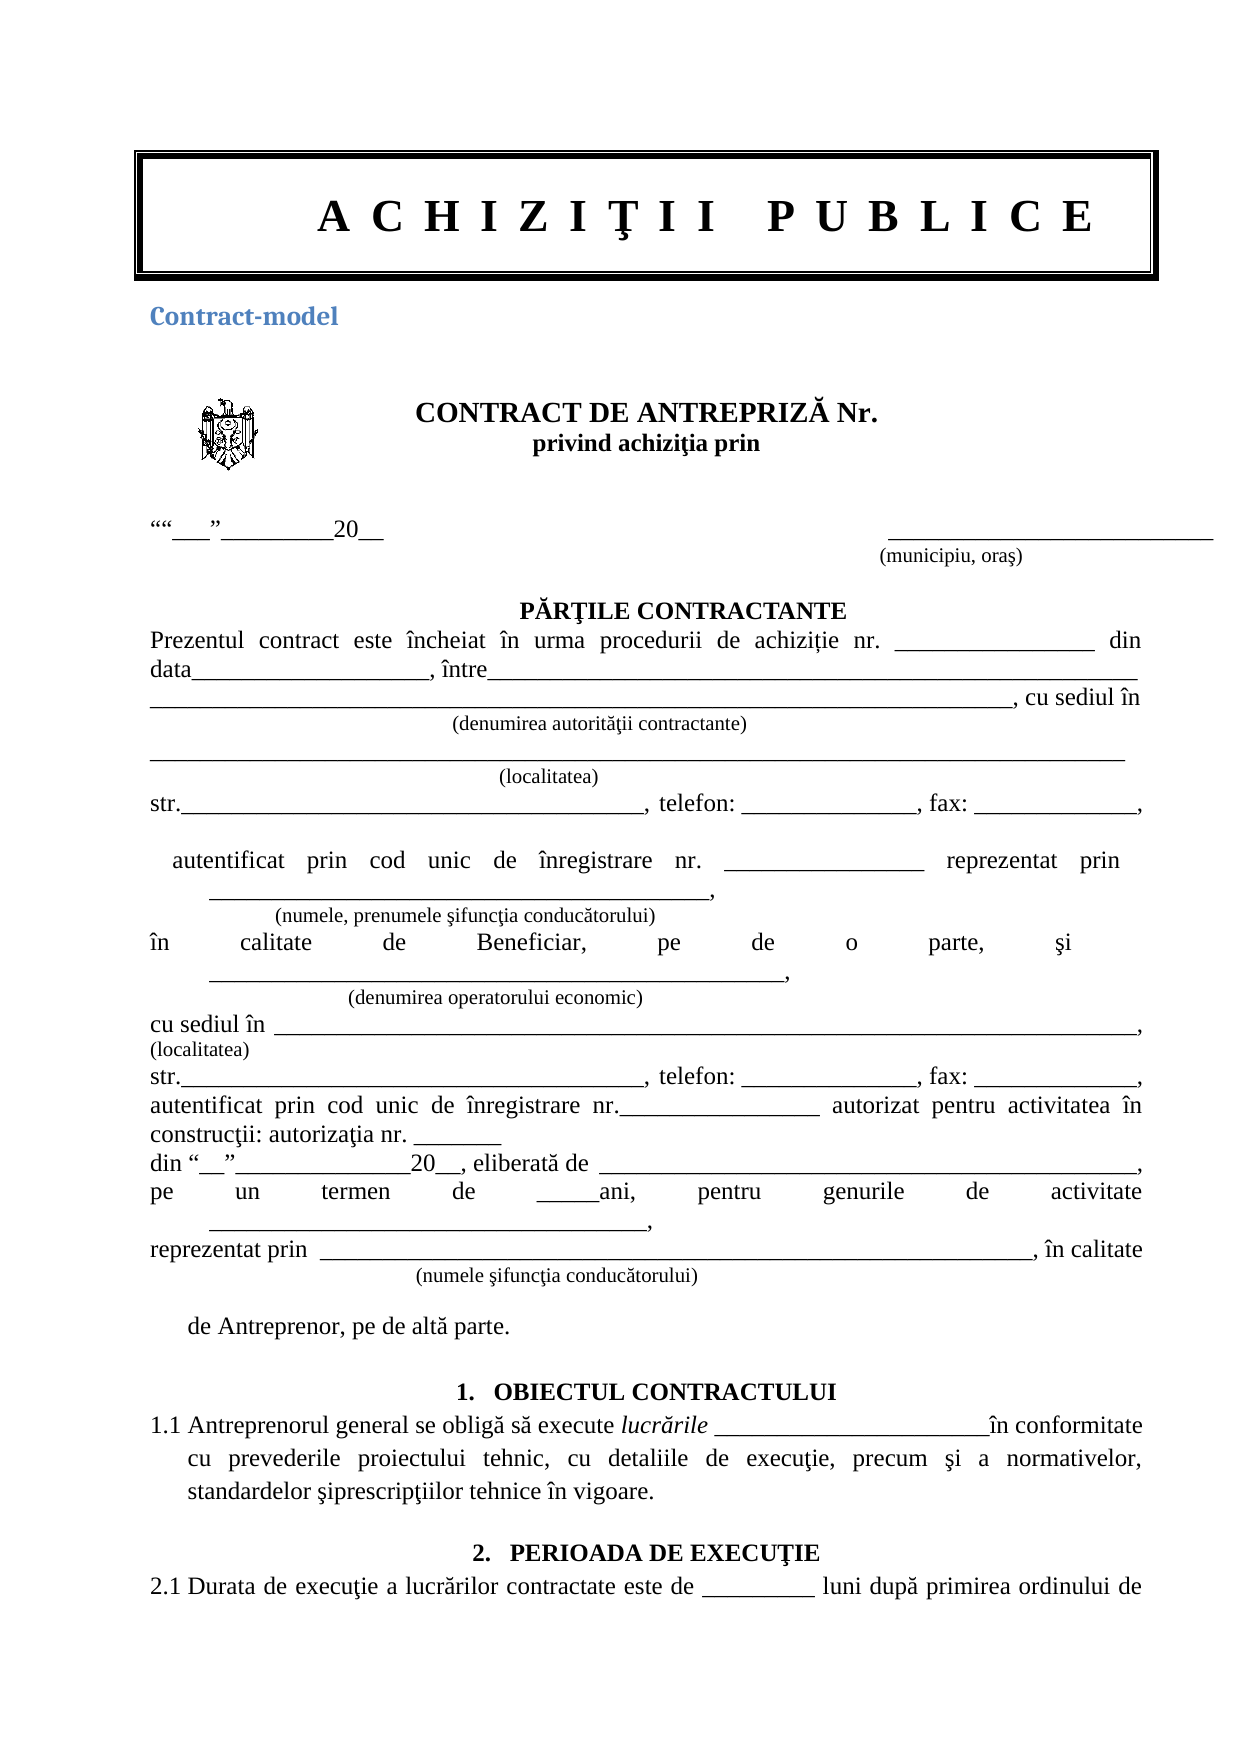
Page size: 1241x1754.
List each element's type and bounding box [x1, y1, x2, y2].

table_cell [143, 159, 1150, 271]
table_cell [139, 281, 1154, 1599]
